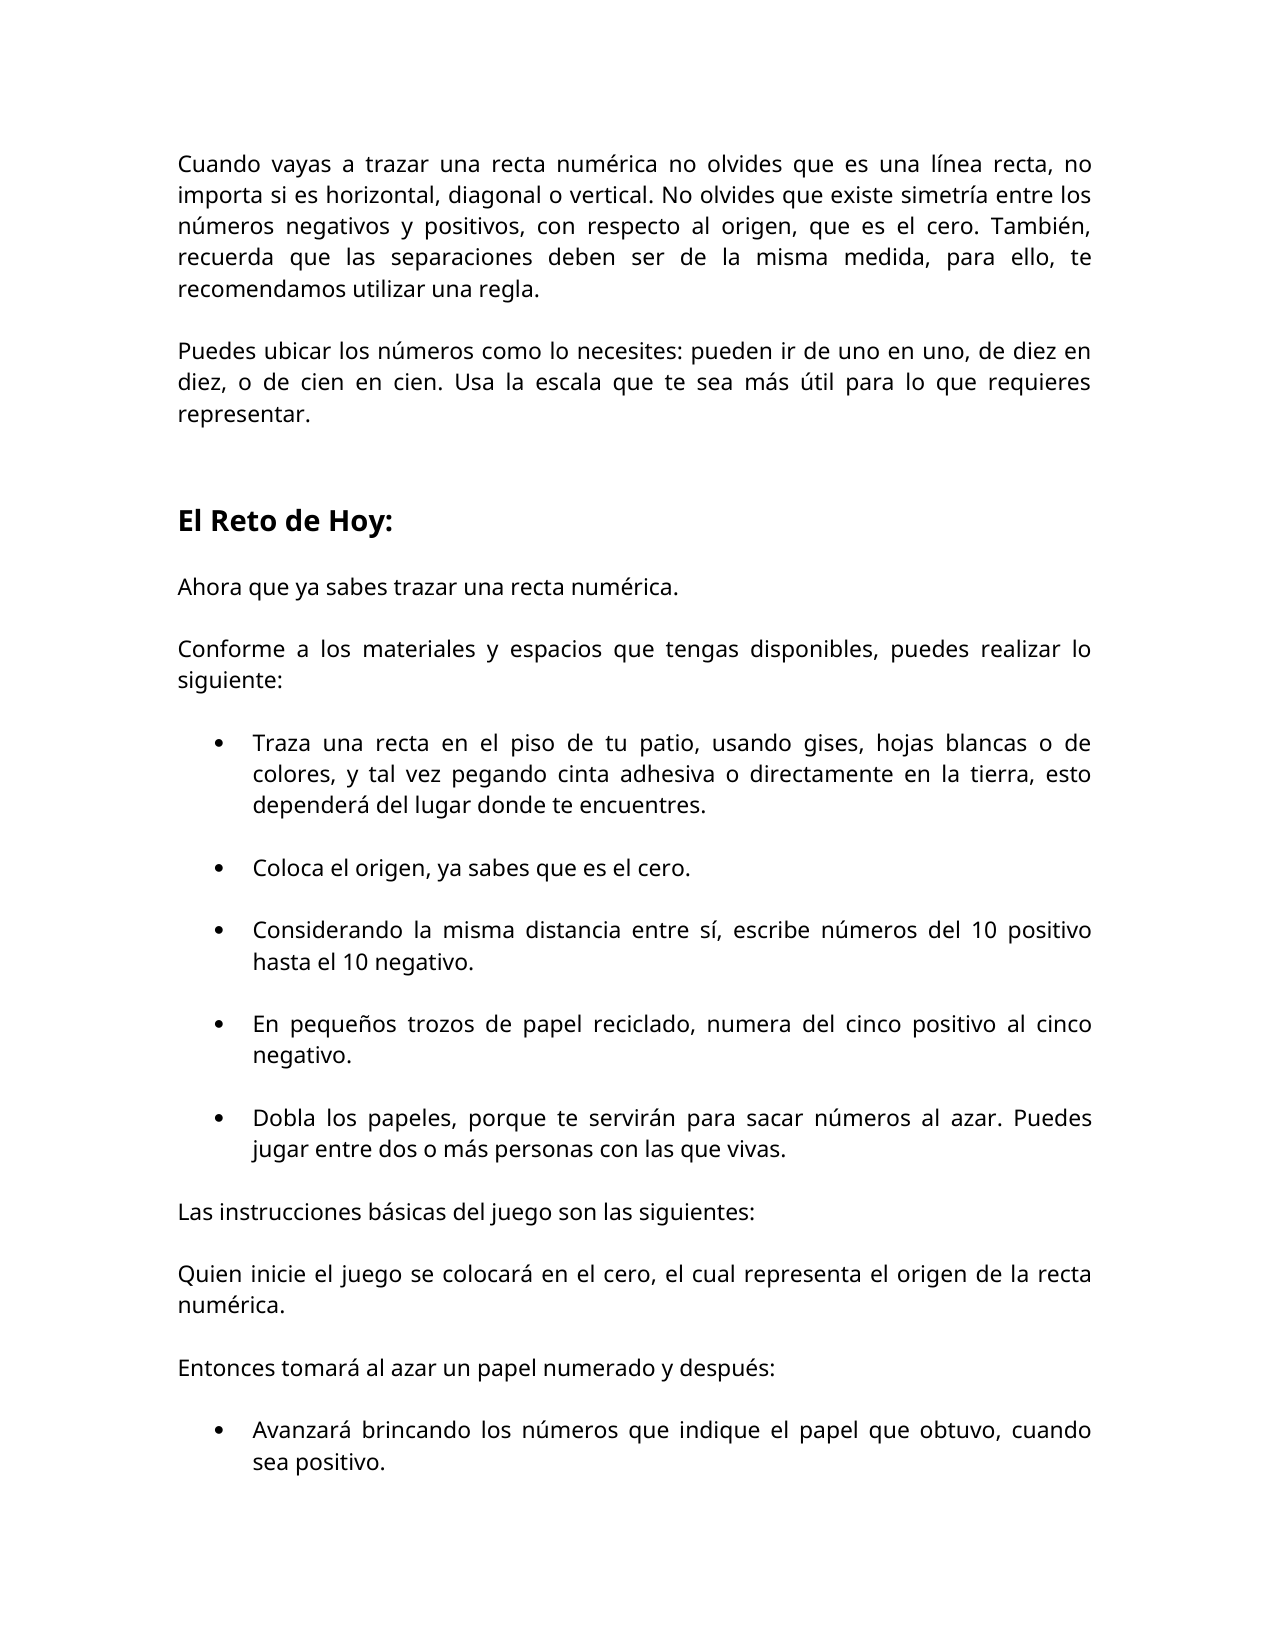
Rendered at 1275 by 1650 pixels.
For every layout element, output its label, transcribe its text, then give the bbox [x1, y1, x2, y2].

text Las instrucciones básicas del juego son las siguientes: [177, 1196, 1093, 1227]
list Considerando la misma distancia entre sí, escribe números del 10 positivo hasta el 10 negativo. [215, 914, 1093, 977]
list Avanzará brincando los números que indique el papel que obtuvo, cuando sea positivo. [215, 1414, 1093, 1477]
list En pequeños trozos de papel reciclado, numera del cinco positivo al cinco negativo. [215, 1008, 1093, 1071]
text Ahora que ya sabes trazar una recta numérica. [177, 571, 1093, 602]
text Conforme a los materiales y espacios que tengas disponibles, puedes realizar lo siguiente: [177, 633, 1093, 696]
text Puedes ubicar los números como lo necesites: pueden ir de uno en uno, de diez en diez, o de cien en cien. Usa la escala que te sea más útil para lo que requieres representar. [177, 335, 1093, 429]
text El Reto de Hoy: [177, 500, 1093, 539]
text Quien inicie el juego se colocará en el cero, el cual representa el origen de la recta numérica. [177, 1258, 1093, 1321]
list Coloca el origen, ya sabes que es el cero. [215, 852, 1093, 883]
list Traza una recta en el piso de tu patio, usando gises, hojas blancas o de colores, y tal vez pegando cinta adhesiva o directamente en la tierra, esto dependerá del lugar donde te encuentres. [215, 727, 1093, 821]
text Cuando vayas a trazar una recta numérica no olvides que es una línea recta, no importa si es horizontal, diagonal o vertical. No olvides que existe simetría entre los números negativos y positivos, con respecto al origen, que es el cero. También, recuerda que las separaciones deben ser de la misma medida, para ello, te recomendamos utilizar una regla. [177, 148, 1093, 304]
list Dobla los papeles, porque te servirán para sacar números al azar. Puedes jugar entre dos o más personas con las que vivas. [215, 1102, 1093, 1164]
text Entonces tomará al azar un papel numerado y después: [177, 1352, 1093, 1383]
